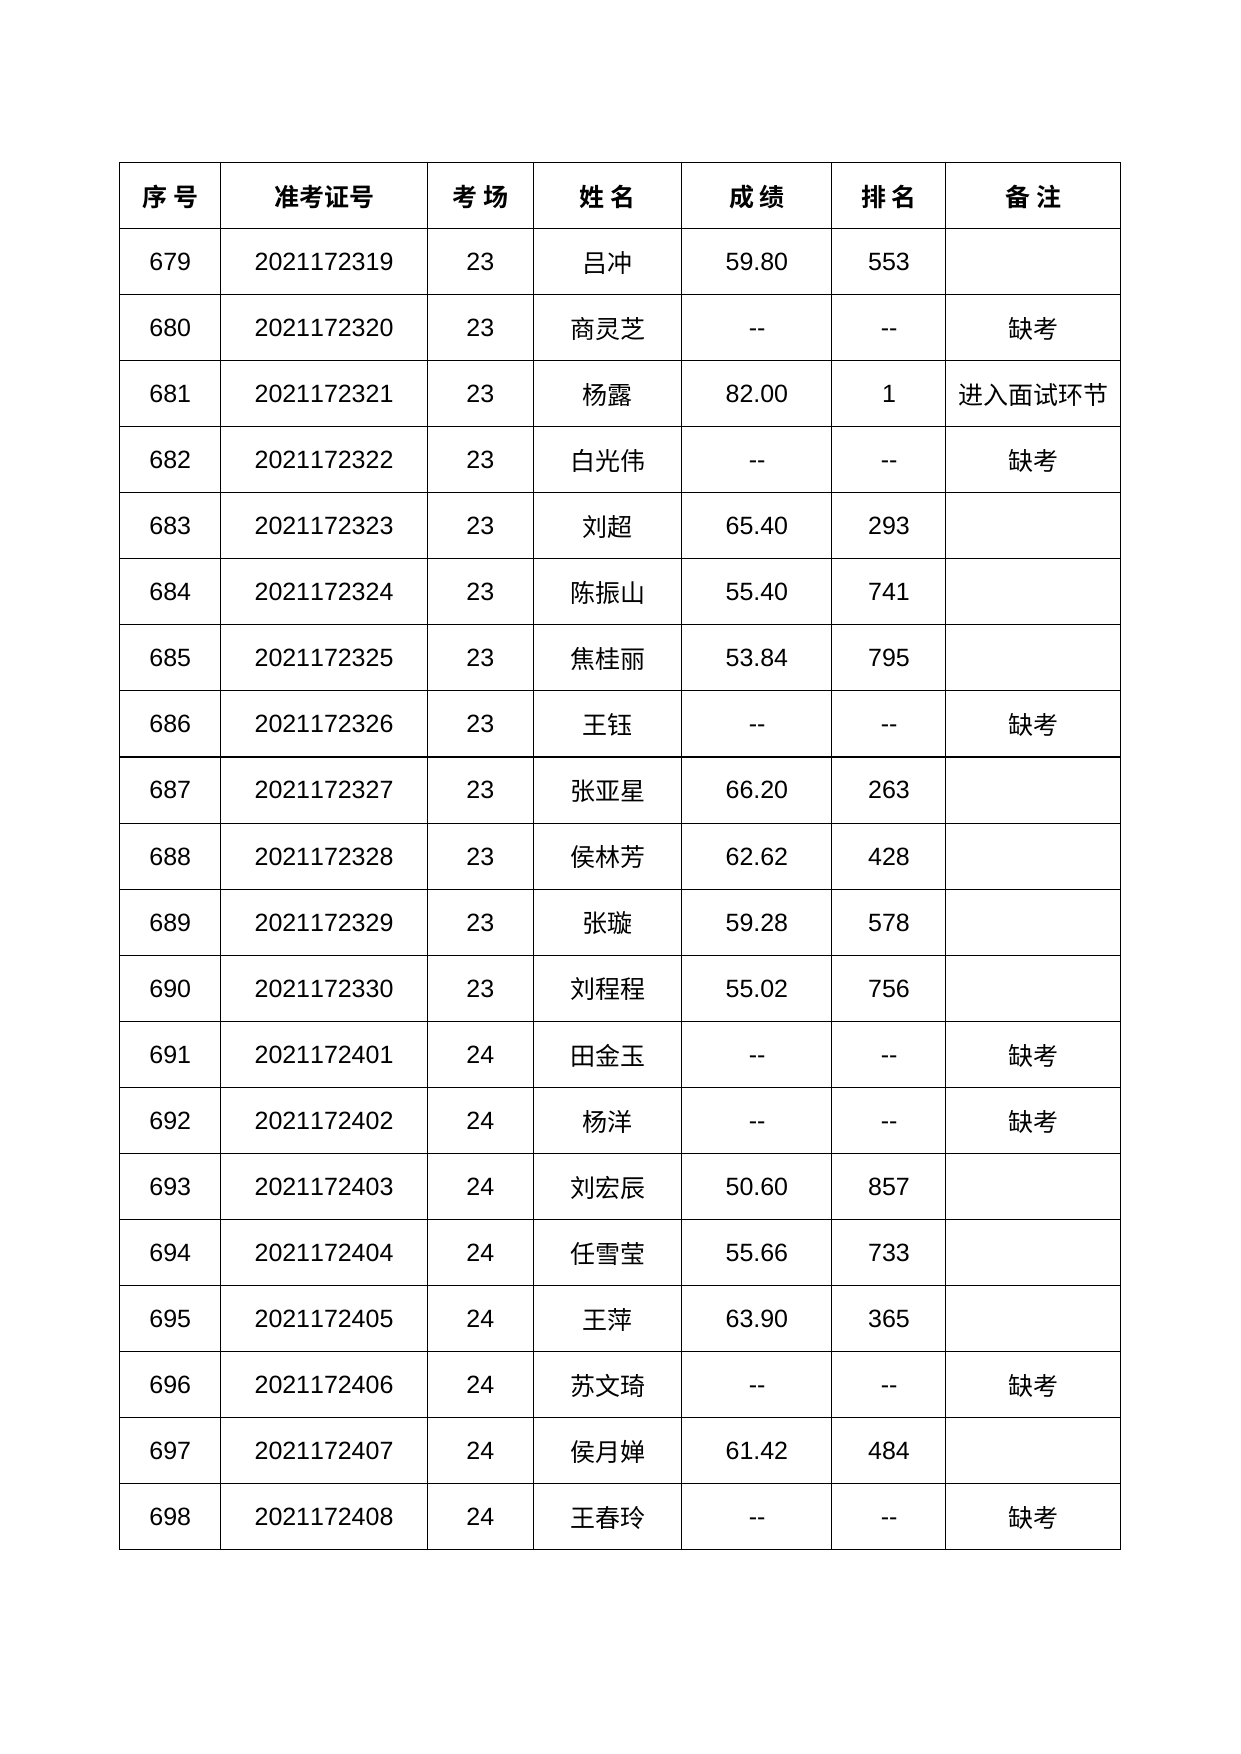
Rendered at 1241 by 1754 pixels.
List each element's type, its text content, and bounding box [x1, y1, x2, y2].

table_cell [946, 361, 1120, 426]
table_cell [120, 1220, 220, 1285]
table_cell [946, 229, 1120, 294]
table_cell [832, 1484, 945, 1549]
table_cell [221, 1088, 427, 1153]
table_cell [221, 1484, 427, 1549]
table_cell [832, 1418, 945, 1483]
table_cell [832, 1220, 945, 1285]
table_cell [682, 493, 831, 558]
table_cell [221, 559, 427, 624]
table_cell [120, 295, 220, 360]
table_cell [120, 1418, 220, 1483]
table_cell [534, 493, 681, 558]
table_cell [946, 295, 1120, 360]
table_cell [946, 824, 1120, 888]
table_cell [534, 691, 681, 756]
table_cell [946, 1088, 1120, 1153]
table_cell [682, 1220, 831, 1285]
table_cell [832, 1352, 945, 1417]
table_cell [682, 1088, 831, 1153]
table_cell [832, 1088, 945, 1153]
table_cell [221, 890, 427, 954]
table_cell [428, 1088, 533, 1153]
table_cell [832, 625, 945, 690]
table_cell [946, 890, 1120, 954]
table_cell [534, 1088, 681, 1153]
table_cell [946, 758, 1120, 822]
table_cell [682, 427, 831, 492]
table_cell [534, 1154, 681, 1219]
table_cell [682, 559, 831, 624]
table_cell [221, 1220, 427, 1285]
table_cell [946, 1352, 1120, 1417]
table_header 备 注 [946, 163, 1120, 228]
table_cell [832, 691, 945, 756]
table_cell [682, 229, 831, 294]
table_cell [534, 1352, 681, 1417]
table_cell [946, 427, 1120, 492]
table_header 考 场 [428, 163, 533, 228]
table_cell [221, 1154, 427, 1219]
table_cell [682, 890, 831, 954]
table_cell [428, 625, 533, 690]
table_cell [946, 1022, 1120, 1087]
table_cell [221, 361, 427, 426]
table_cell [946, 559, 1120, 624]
table_header 姓 名 [534, 163, 681, 228]
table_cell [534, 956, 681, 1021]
table_header 准考证号 [221, 163, 427, 228]
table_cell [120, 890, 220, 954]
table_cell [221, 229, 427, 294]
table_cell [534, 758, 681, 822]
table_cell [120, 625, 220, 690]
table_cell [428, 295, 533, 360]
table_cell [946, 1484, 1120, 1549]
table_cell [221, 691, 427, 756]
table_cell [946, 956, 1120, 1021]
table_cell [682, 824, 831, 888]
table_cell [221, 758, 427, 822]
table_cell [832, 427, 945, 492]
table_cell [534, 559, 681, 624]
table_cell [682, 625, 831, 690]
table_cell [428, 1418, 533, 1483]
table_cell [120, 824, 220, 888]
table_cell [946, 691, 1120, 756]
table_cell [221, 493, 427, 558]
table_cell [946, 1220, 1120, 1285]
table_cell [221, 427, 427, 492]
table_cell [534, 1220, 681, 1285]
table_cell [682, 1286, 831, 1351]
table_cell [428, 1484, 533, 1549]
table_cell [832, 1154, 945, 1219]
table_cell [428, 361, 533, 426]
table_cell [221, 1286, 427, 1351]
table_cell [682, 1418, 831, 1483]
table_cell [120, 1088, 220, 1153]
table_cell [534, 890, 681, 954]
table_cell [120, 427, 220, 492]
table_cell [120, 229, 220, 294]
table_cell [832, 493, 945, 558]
table_header 排 名 [832, 163, 945, 228]
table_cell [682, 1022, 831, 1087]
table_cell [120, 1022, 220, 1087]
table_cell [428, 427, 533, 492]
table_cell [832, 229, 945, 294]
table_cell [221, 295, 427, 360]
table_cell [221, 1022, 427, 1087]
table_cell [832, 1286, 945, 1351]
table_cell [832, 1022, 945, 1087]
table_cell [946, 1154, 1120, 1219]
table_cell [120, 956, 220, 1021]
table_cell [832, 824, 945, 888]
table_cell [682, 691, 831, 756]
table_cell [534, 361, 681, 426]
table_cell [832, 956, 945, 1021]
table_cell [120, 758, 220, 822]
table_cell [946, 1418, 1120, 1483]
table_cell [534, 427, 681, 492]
table_header 序 号 [120, 163, 220, 228]
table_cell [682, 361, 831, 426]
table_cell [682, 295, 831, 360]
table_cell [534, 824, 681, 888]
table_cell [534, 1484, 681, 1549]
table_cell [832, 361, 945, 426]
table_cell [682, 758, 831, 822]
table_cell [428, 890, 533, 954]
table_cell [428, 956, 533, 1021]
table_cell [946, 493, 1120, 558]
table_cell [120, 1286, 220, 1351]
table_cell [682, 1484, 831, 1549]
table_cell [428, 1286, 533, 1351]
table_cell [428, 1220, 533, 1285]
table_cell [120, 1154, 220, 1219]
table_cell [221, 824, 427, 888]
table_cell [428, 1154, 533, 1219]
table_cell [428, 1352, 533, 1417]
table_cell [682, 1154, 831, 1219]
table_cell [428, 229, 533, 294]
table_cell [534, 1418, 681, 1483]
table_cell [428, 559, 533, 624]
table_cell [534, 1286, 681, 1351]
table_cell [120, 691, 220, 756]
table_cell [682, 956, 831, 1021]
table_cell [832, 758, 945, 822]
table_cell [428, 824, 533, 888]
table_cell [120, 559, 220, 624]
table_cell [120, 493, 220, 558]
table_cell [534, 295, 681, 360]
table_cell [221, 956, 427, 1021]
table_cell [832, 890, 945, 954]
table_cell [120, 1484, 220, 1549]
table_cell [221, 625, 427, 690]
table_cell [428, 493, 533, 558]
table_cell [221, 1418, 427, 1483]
table_header 成 绩 [682, 163, 831, 228]
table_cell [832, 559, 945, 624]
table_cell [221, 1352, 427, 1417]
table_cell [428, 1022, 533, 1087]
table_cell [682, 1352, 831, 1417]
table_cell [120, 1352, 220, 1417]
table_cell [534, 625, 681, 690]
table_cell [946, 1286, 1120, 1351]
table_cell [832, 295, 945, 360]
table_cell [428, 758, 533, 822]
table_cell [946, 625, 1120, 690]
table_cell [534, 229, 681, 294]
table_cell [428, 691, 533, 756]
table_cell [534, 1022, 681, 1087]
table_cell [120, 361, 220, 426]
